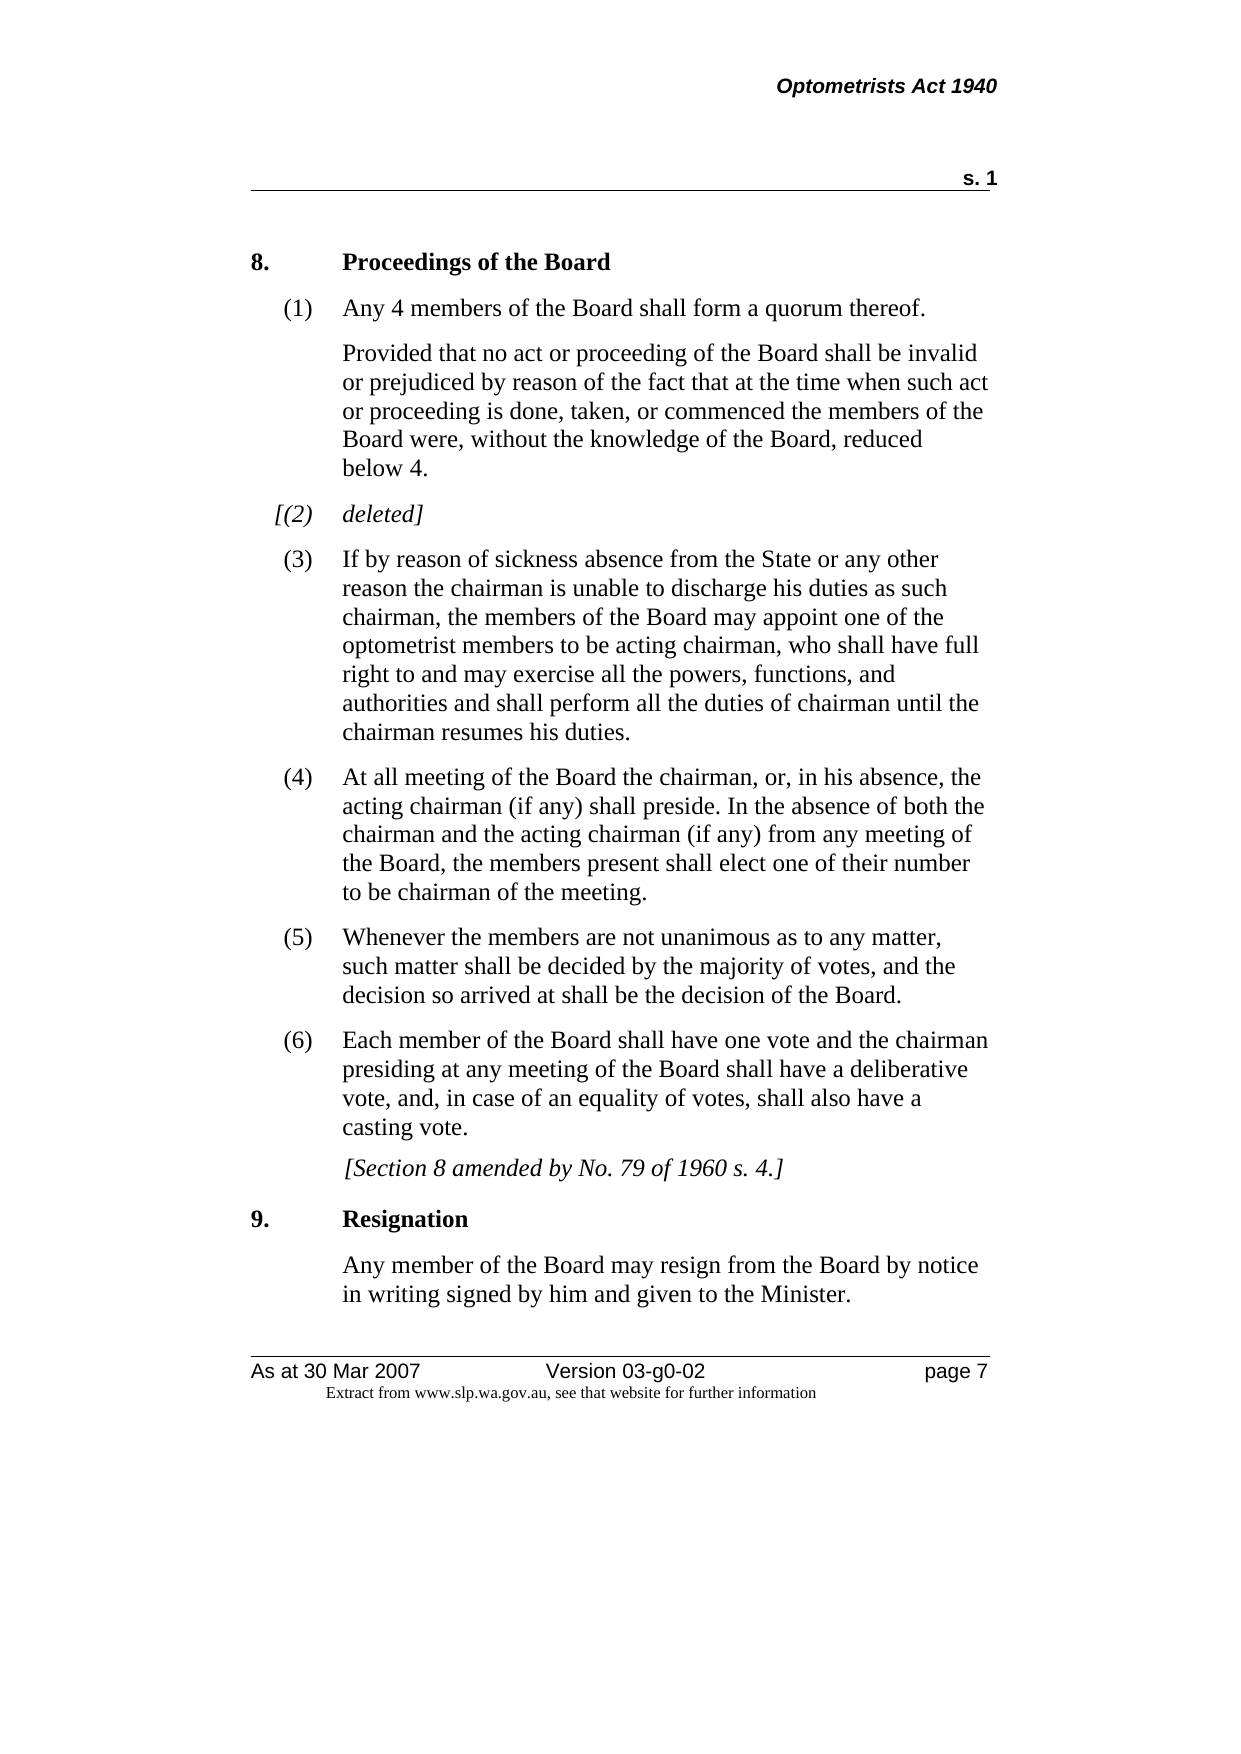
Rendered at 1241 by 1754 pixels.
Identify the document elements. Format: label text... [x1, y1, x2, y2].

text Provided that no act or proceeding of the Board shall be invalid or prejudiced by reason of the fact that at the time when such act or proceeding is done, taken, or commenced the members of the Board were, without the knowledge of the Board, reduced below 4. [251, 338, 990, 482]
text [(2) deleted] [251, 499, 990, 527]
text (6) Each member of the Board shall have one vote and the chairman presiding at any meeting of the Board shall have a deliberative vote, and, in case of an equality of votes, shall also have a casting vote. [251, 1025, 990, 1140]
text Any member of the Board may resign from the Board by notice in writing signed by him and given to the Minister. [251, 1250, 990, 1307]
text (1) Any 4 members of the Board shall form a quorum thereof. [251, 293, 990, 322]
text (3) If by reason of sickness absence from the State or any other reason the chairman is unable to discharge his duties as such chairman, the members of the Board may appoint one of the optometrist members to be acting chairman, who shall have full right to and may exercise all the powers, functions, and authorities and shall perform all the duties of chairman until the chairman resumes his duties. [251, 544, 990, 745]
text (5) Whenever the members are not unanimous as to any matter, such matter shall be decided by the majority of votes, and the decision so arrived at shall be the decision of the Board. [251, 922, 990, 1009]
subtitle 9. Resignation [251, 1204, 990, 1233]
subtitle 8. Proceedings of the Board [251, 247, 990, 276]
text (4) At all meeting of the Board the chairman, or, in his absence, the acting chairman (if any) shall preside. In the absence of both the chairman and the acting chairman (if any) from any meeting of the Board, the members present shall elect one of their number to be chairman of the meeting. [251, 762, 990, 906]
text [Section 8 amended by No. 79 of 1960 s. 4.] [251, 1153, 990, 1182]
